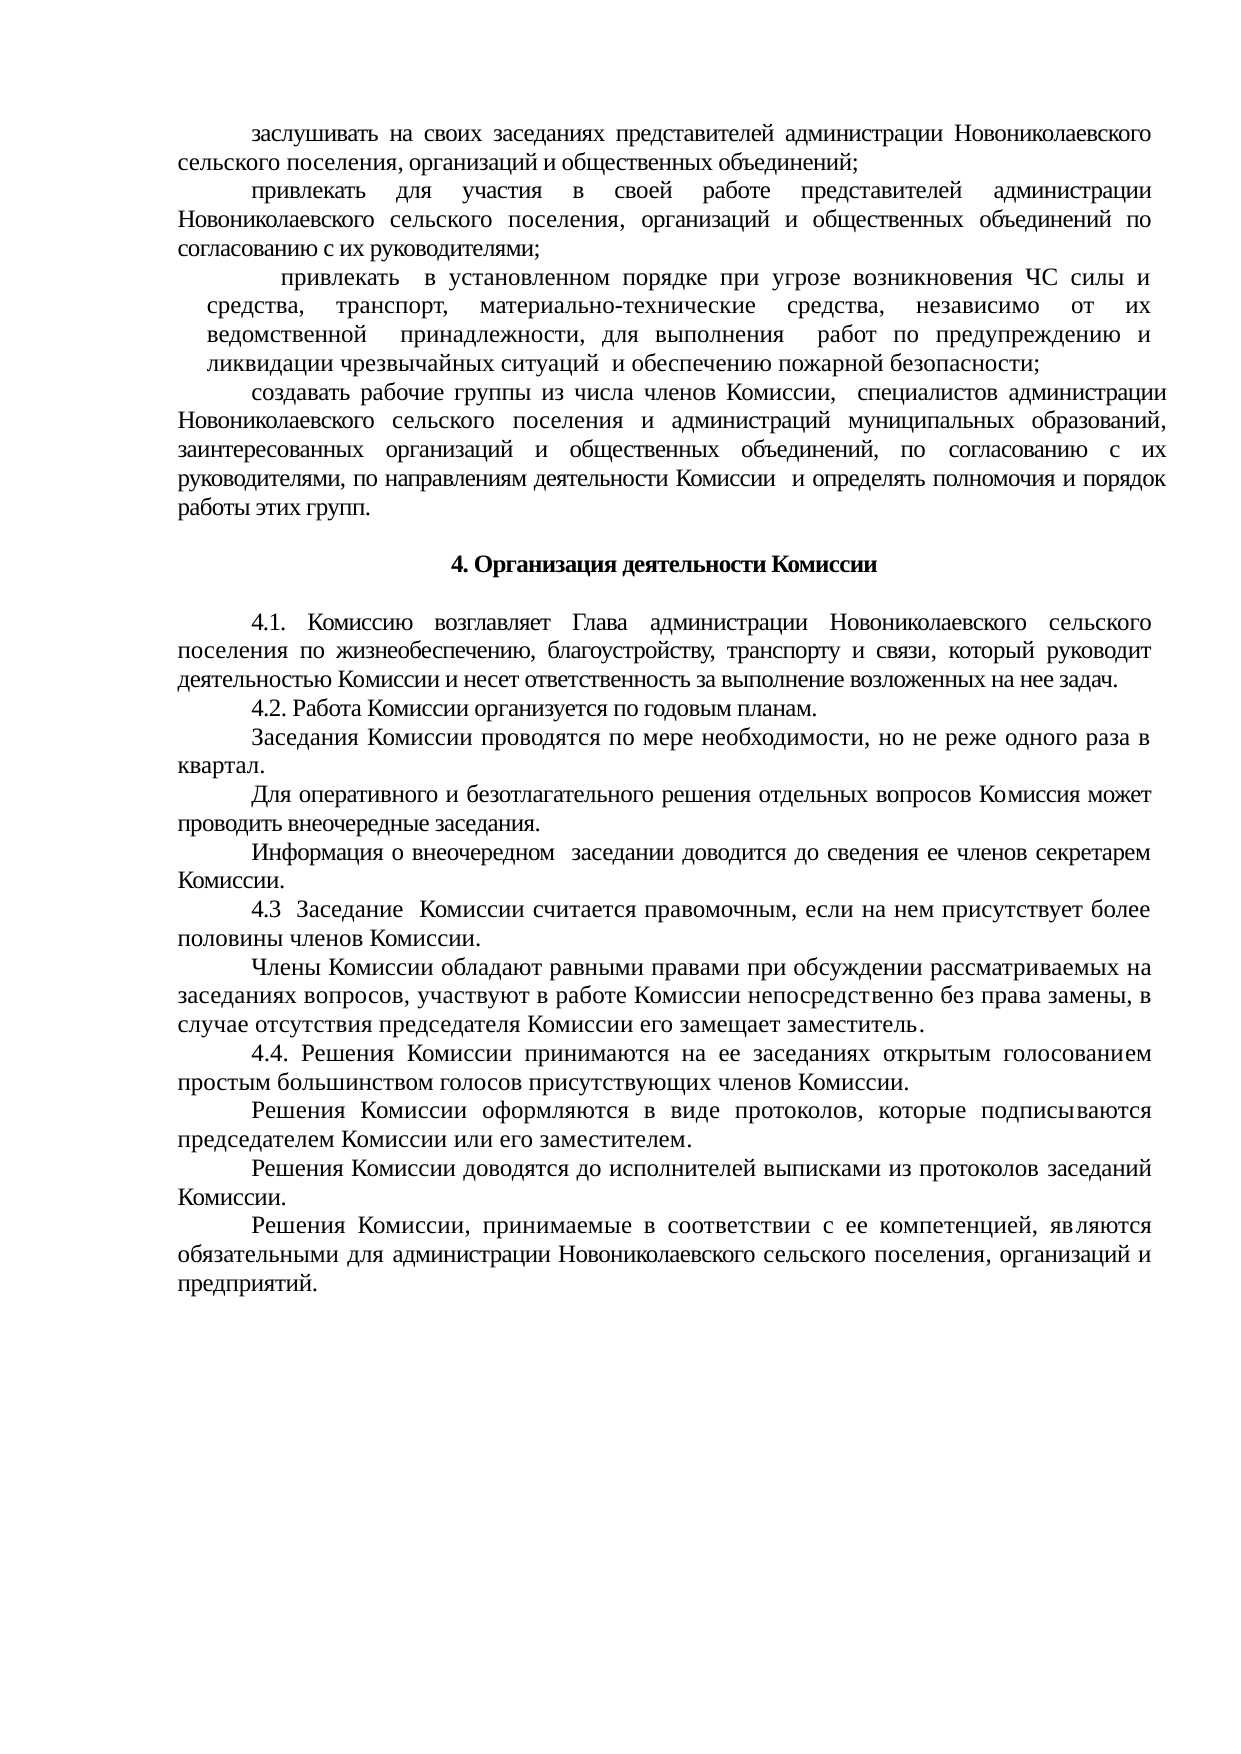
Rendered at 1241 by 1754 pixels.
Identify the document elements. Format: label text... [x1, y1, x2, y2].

text привлекать в установленном порядке при угрозе возникновения ЧС силы и средства, транспорт, материально-технические средства, независимо от их ведомственной принадлежности, для выполнения работ по предупреждению и ликвидации чрезвычайных ситуаций и обеспечению пожарной безопасности; [207, 262, 1152, 377]
text привлекать для участия в своей работе представителей администрации Новониколаевского сельского поселения, организаций и общественных объединений по согласованию с их руководителями; [177, 176, 1152, 262]
text создавать рабочие группы из числа членов Комиссии, специалистов администрации Новониколаевского сельского поселения и администраций муниципальных образований, заинтересованных организаций и общественных объединений, по согласованию с их руководителями, по направлениям деятельности Комиссии и определять полномочия и порядок работы этих групп. [177, 377, 1167, 521]
text заслушивать на своих заседаниях представителей администрации Новониколаевского сельского поселения, организаций и общественных объединений; [177, 118, 1152, 176]
text 4.4. Решения Комиссии принимаются на ее заседаниях открытым голосованием простым большинством голосов присутствующих членов Комиссии. [177, 1038, 1152, 1096]
text Члены Комиссии обладают равными правами при обсуждении рассматриваемых на заседаниях вопросов, участвуют в работе Комиссии непосредственно без права замены, в случае отсутствия председателя Комиссии его замещает заместитель. [177, 952, 1152, 1038]
text Информация о внеочередном заседании доводится до сведения ее членов секретарем Комиссии. [177, 837, 1152, 894]
text Для оперативного и безотлагательного решения отдельных вопросов Комиссия может проводить внеочередные заседания. [177, 779, 1152, 837]
text 4.2. Работа Комиссии организуется по годовым планам. [177, 693, 1152, 722]
text Решения Комиссии оформляются в виде протоколов, которые подписываются председателем Комиссии или его заместителем. [177, 1096, 1152, 1153]
text Решения Комиссии, принимаемые в соответствии с ее компетенцией, являются обязательными для администрации Новониколаевского сельского поселения, организаций и предприятий. [177, 1211, 1152, 1297]
text 4. Организация деятельности Комиссии [177, 549, 1152, 578]
text Решения Комиссии доводятся до исполнителей выписками из протоколов заседаний Комиссии. [177, 1153, 1152, 1211]
text 4.3 Заседание Комиссии считается правомочным, если на нем присутствует более половины членов Комиссии. [177, 894, 1152, 952]
text 4.1. Комиссию возглавляет Глава администрации Новониколаевского сельского поселения по жизнеобеспечению, благоустройству, транспорту и связи, который руководит деятельностью Комиссии и несет ответственность за выполнение возложенных на нее задач. [177, 607, 1152, 693]
text Заседания Комиссии проводятся по мере необходимости, но не реже одного раза в квартал. [177, 722, 1152, 779]
